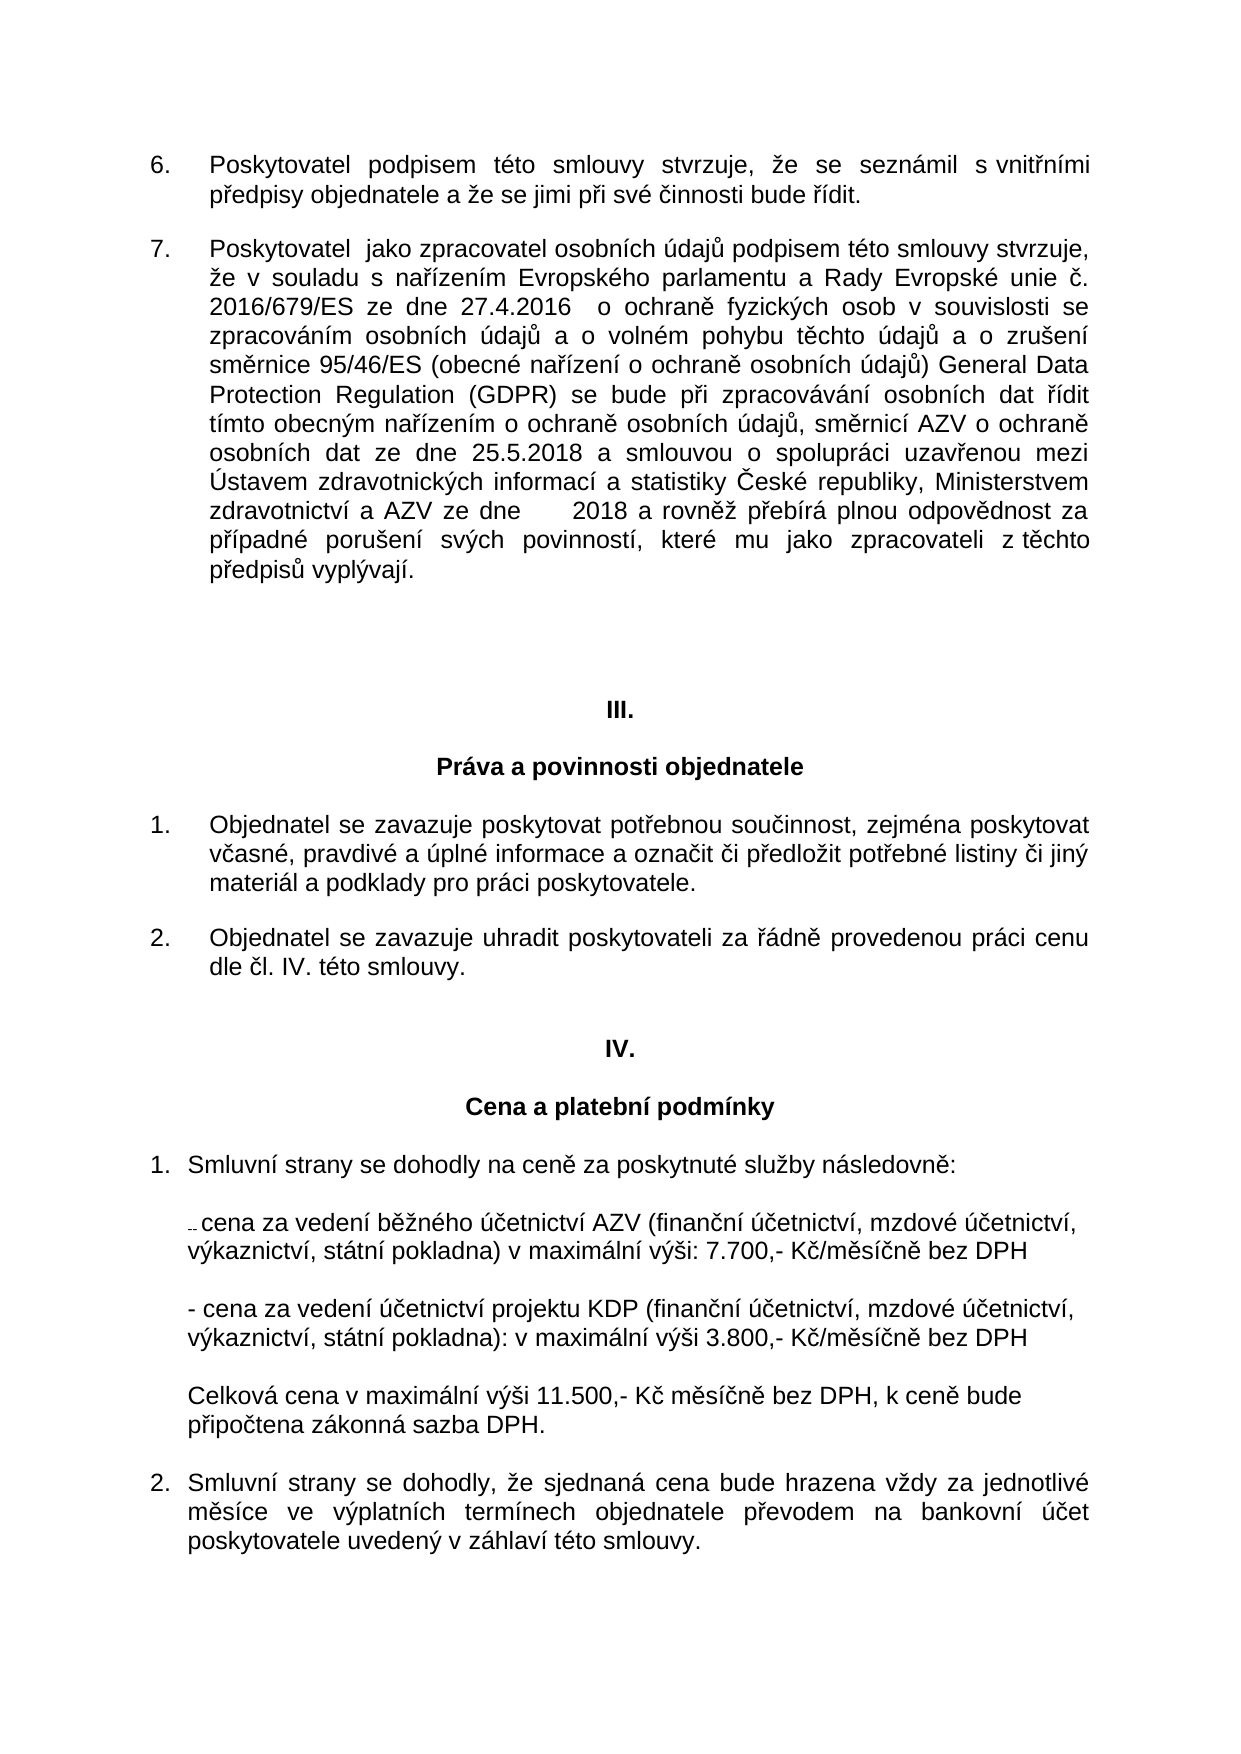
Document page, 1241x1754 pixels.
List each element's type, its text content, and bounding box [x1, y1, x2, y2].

list Objednatel se zavazuje uhradit poskytovateli za řádně provedenou práci cenu dle čl. IV. této smlouvy. [150, 922, 1090, 980]
text IV. [150, 1034, 1090, 1063]
list Smluvní strany se dohodly, že sjednaná cena bude hrazena vždy za jednotlivé měsíce ve výplatních termínech objednatele převodem na bankovní účet poskytovatele uvedený v záhlaví této smlouvy. [150, 1468, 1090, 1555]
text Celková cena v maximální výši 11.500,- Kč měsíčně bez DPH, k ceně bude připočtena zákonná sazba DPH. [187, 1381, 1090, 1438]
text III. [150, 694, 1090, 723]
list Poskytovatel jako zpracovatel osobních údajů podpisem této smlouvy stvrzuje, že v souladu s nařízením Evropského parlamentu a Rady Evropské unie č. 2016/679/ES ze dne 27.4.2016 o ochraně fyzických osob v souvislosti se zpracováním osobních údajů a o volném pohybu těchto údajů a o zrušení směrnice 95/46/ES (obecné nařízení o ochraně osobních údajů) General Data Protection Regulation (GDPR) se bude při zpracovávání osobních dat řídit tímto obecným nařízením o ochraně osobních údajů, směrnicí AZV o ochraně osobních dat ze dne 25.5.2018 a smlouvou o spolupráci uzavřenou mezi Ústavem zdravotnických informací a statistiky České republiky, Ministerstvem zdravotnictví a AZV ze dne 2018 a rovněž přebírá plnou odpovědnost za případné porušení svých povinností, které mu jako zpracovateli z těchto předpisů vyplývají. [150, 233, 1090, 583]
text Cena a platební podmínky [150, 1092, 1090, 1120]
text - cena za vedení účetnictví projektu KDP (finanční účetnictví, mzdové účetnictví, výkaznictví, státní pokladna): v maximální výši 3.800,- Kč/měsíčně bez DPH [187, 1294, 1090, 1352]
text -- cena za vedení běžného účetnictví AZV (finanční účetnictví, mzdové účetnictví, výkaznictví, státní pokladna) v maximální výši: 7.700,- Kč/měsíčně bez DPH [187, 1207, 1090, 1265]
list Objednatel se zavazuje poskytovat potřebnou součinnost, zejména poskytovat včasné, pravdivé a úplné informace a označit či předložit potřebné listiny či jiný materiál a podklady pro práci poskytovatele. [150, 809, 1090, 897]
list Smluvní strany se dohodly na ceně za poskytnuté služby následovně: [150, 1149, 1090, 1178]
list Poskytovatel podpisem této smlouvy stvrzuje, že se seznámil s vnitřními předpisy objednatele a že se jimi při své činnosti bude řídit. [150, 150, 1090, 208]
text Práva a povinnosti objednatele [150, 752, 1090, 781]
